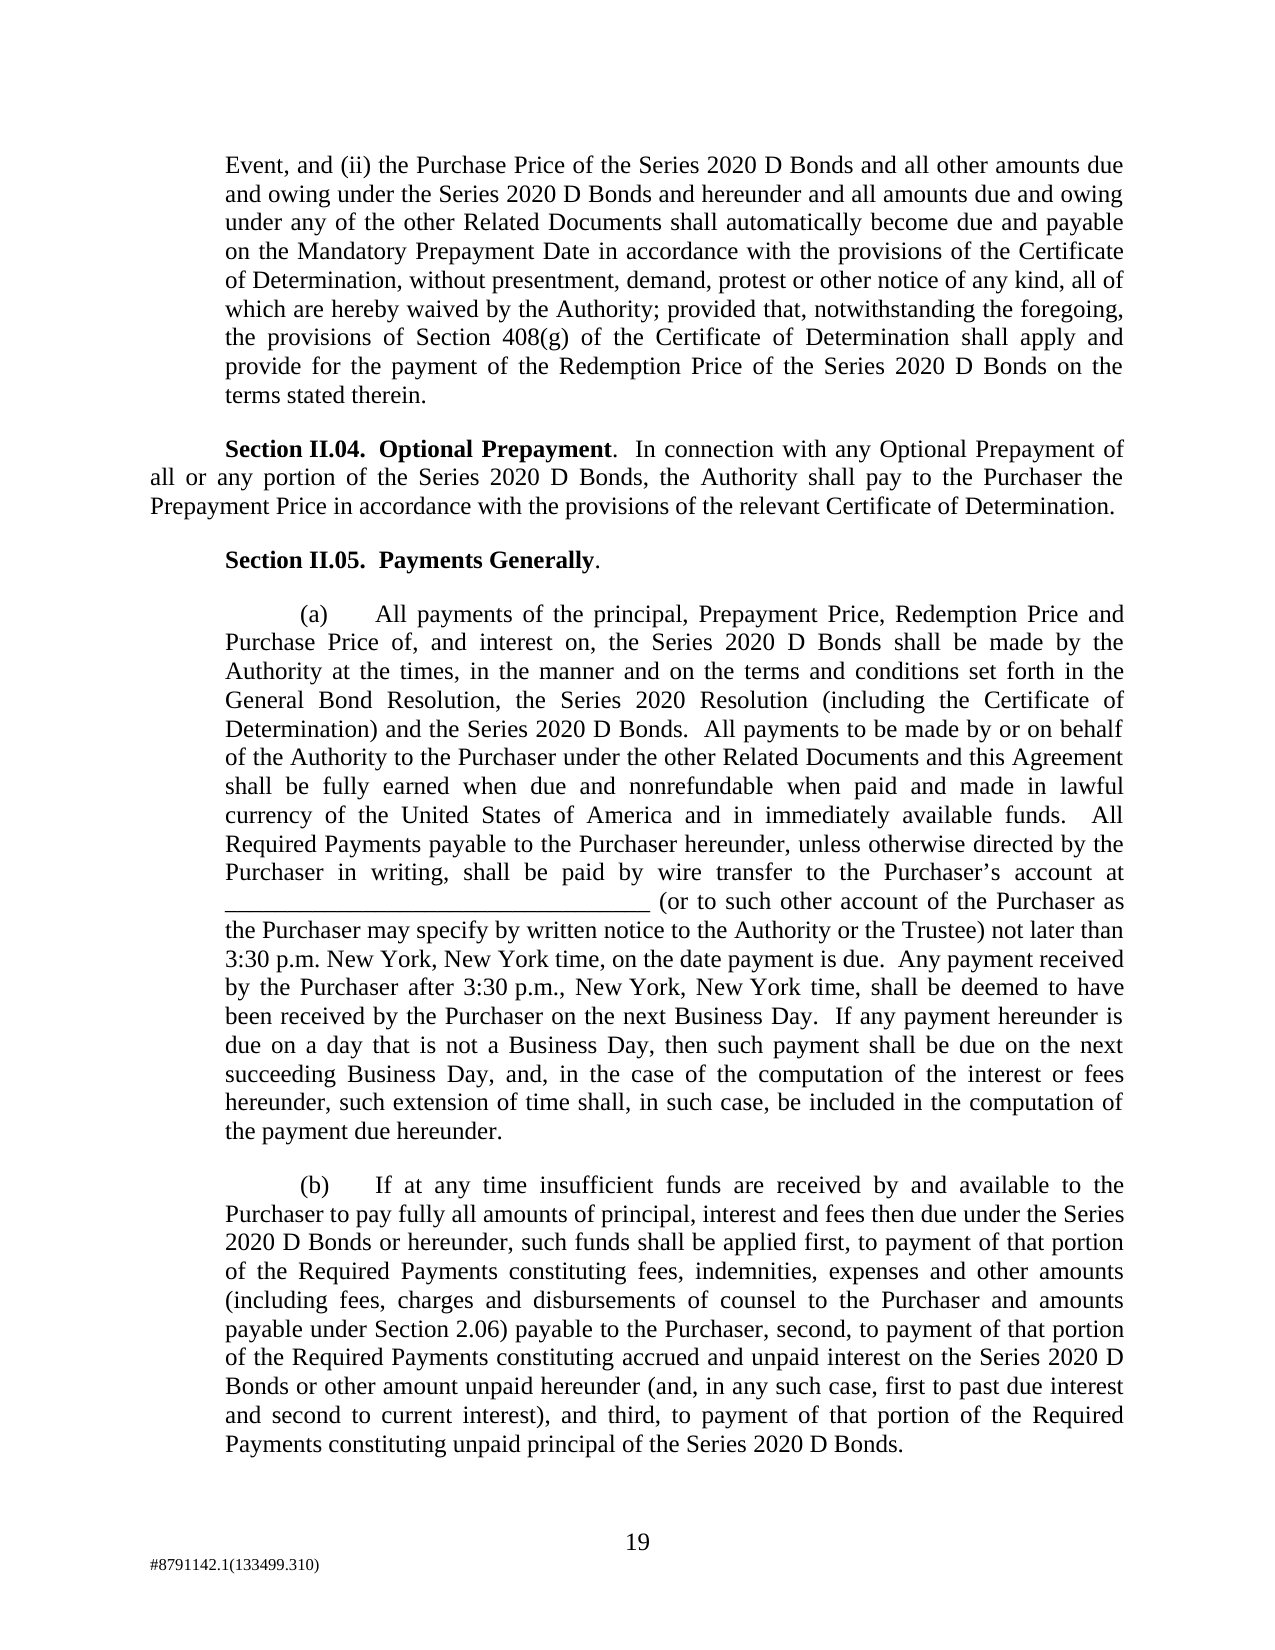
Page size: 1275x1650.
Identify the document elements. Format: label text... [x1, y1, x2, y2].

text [225, 150, 1125, 409]
text Payments Generally. [150, 545, 1125, 574]
text All payments of the principal, Prepayment Price, Redemption Price and Purchase Price of, and interest on, the Series 2020 D Bonds shall be made by the Authority at the times, in the manner and on the terms and conditions set forth in the General Bond Resolution, the Series 2020 Resolution (including the Certificate of Determination) and the Series 2020 D Bonds. All payments to be made by or on behalf of the Authority to the Purchaser under the other Related Documents and this Agreement shall be fully earned when due and nonrefundable when paid and made in lawful currency of the United States of America and in immediately available funds. All Required Payments payable to the Purchaser hereunder, unless otherwise directed by the Purchaser in writing, shall be paid by wire transfer to the Purchaser’s account at __________________________________ (or to such other account of the Purchaser as the Purchaser may specify by written notice to the Authority or the Trustee) not later than 3:30 p.m. New York, New York time, on the date payment is due. Any payment received by the Purchaser after 3:30 p.m., New York, New York time, shall be deemed to have been received by the Purchaser on the next Business Day. If any payment hereunder is due on a day that is not a Business Day, then such payment shall be due on the next succeeding Business Day, and, in the case of the computation of the interest or fees hereunder, such extension of time shall, in such case, be included in the computation of the payment due hereunder. [225, 599, 1125, 1145]
text If at any time insufficient funds are received by and available to the Purchaser to pay fully all amounts of principal, interest and fees then due under the Series 2020 D Bonds or hereunder, such funds shall be applied first, to payment of that portion of the Required Payments constituting fees, indemnities, expenses and other amounts (including fees, charges and disbursements of counsel to the Purchaser and amounts payable under Section 2.06) payable to the Purchaser, second, to payment of that portion of the Required Payments constituting accrued and unpaid interest on the Series 2020 D Bonds or other amount unpaid hereunder (and, in any such case, first to past due interest and second to current interest), and third, to payment of that portion of the Required Payments constituting unpaid principal of the Series 2020 D Bonds. [225, 1170, 1125, 1457]
text Optional Prepayment. In connection with any Optional Prepayment of all or any portion of the Series 2020 D Bonds, the Authority shall pay to the Purchaser the Prepayment Price in accordance with the provisions of the relevant Certificate of Determination. [150, 434, 1125, 520]
